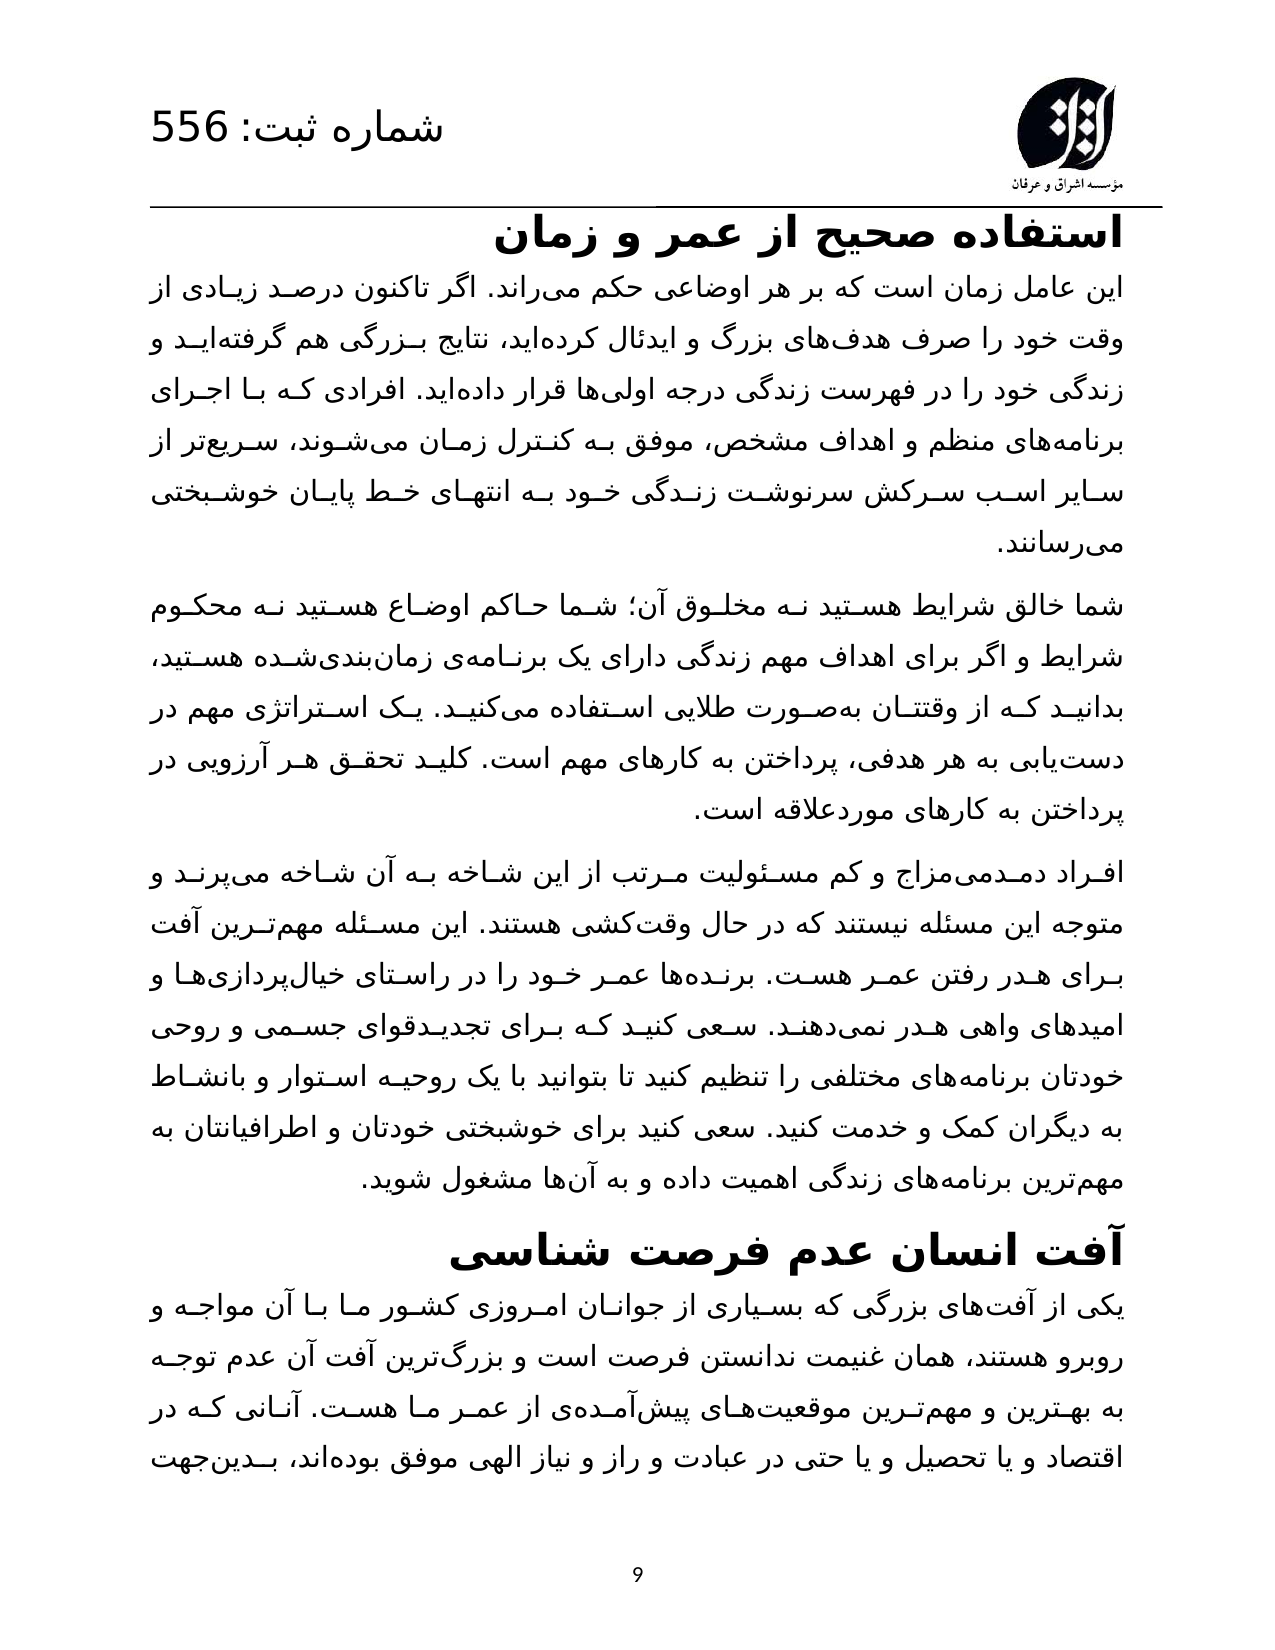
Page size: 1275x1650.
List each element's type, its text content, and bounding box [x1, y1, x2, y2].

text افراد دمدمی‌مزاج و کم مسئولیت مرتب از این شاخه به آن شاخه می‌پرند و متوجه این مسئله نیستند که در حال وقت‌کشی هستند. این مسئله مهم‌ترین آفت برای هدر رفتن عمر هست. برنده‌ها عمر خود را در راستای خیال‌پردازی‌ها و امیدهای واهی هدر نمی‌دهند. سعی کنید که برای تجدیدقوای جسمی و روحی خودتان برنامه‌های مختلفی را تنظیم کنید تا بتوانید با یک روحیه استوار و بانشاط به دیگران کمک و خدمت کنید. سعی کنید برای خوشبختی خودتان و اطرافیانتان به مهم‌ترین برنامه‌های زندگی اهمیت داده و به آن‌ها مشغول شوید. [150, 856, 1124, 1195]
text این عامل زمان است که بر هر اوضاعی حکم می‌راند. اگر تاکنون درصد زیادی از وقت خود را صرف هدف‌های بزرگ و ایدئال کرده‌اید، نتایج بزرگی هم گرفته‌اید و زندگی خود را در فهرست زندگی درجه اولی‌ها قرار داده‌اید. افرادی که با اجرای برنامه‌های منظم و اهداف مشخص، موفق به کنترل زمان می‌شوند، سریع‌تر از سایر اسب سرکش سرنوشت زندگی خود به انتهای خط پایان خوشبختی می‌رسانند. [150, 270, 1124, 559]
subtitle استفاده صحیح از عمر و زمان [150, 207, 1125, 258]
picture [1008, 76, 1124, 194]
subtitle آفت انسان عدم فرصت شناسی [150, 1224, 1125, 1276]
text شما خالق شرایط هستید نه مخلوق آن؛ شما حاکم اوضاع هستید نه محکوم شرایط و اگر برای اهداف مهم زندگی دارای یک برنامه‌ی زمان‌بندی‌شده هستید، بدانید که از وقتتان به‌صورت طلایی استفاده می‌کنید. یک استراتژی مهم در دست‌یابی به هر هدفی، پرداختن به کارهای مهم است. کلید تحقق هر آرزویی در پرداختن به کارهای موردعلاقه است. [150, 588, 1124, 826]
